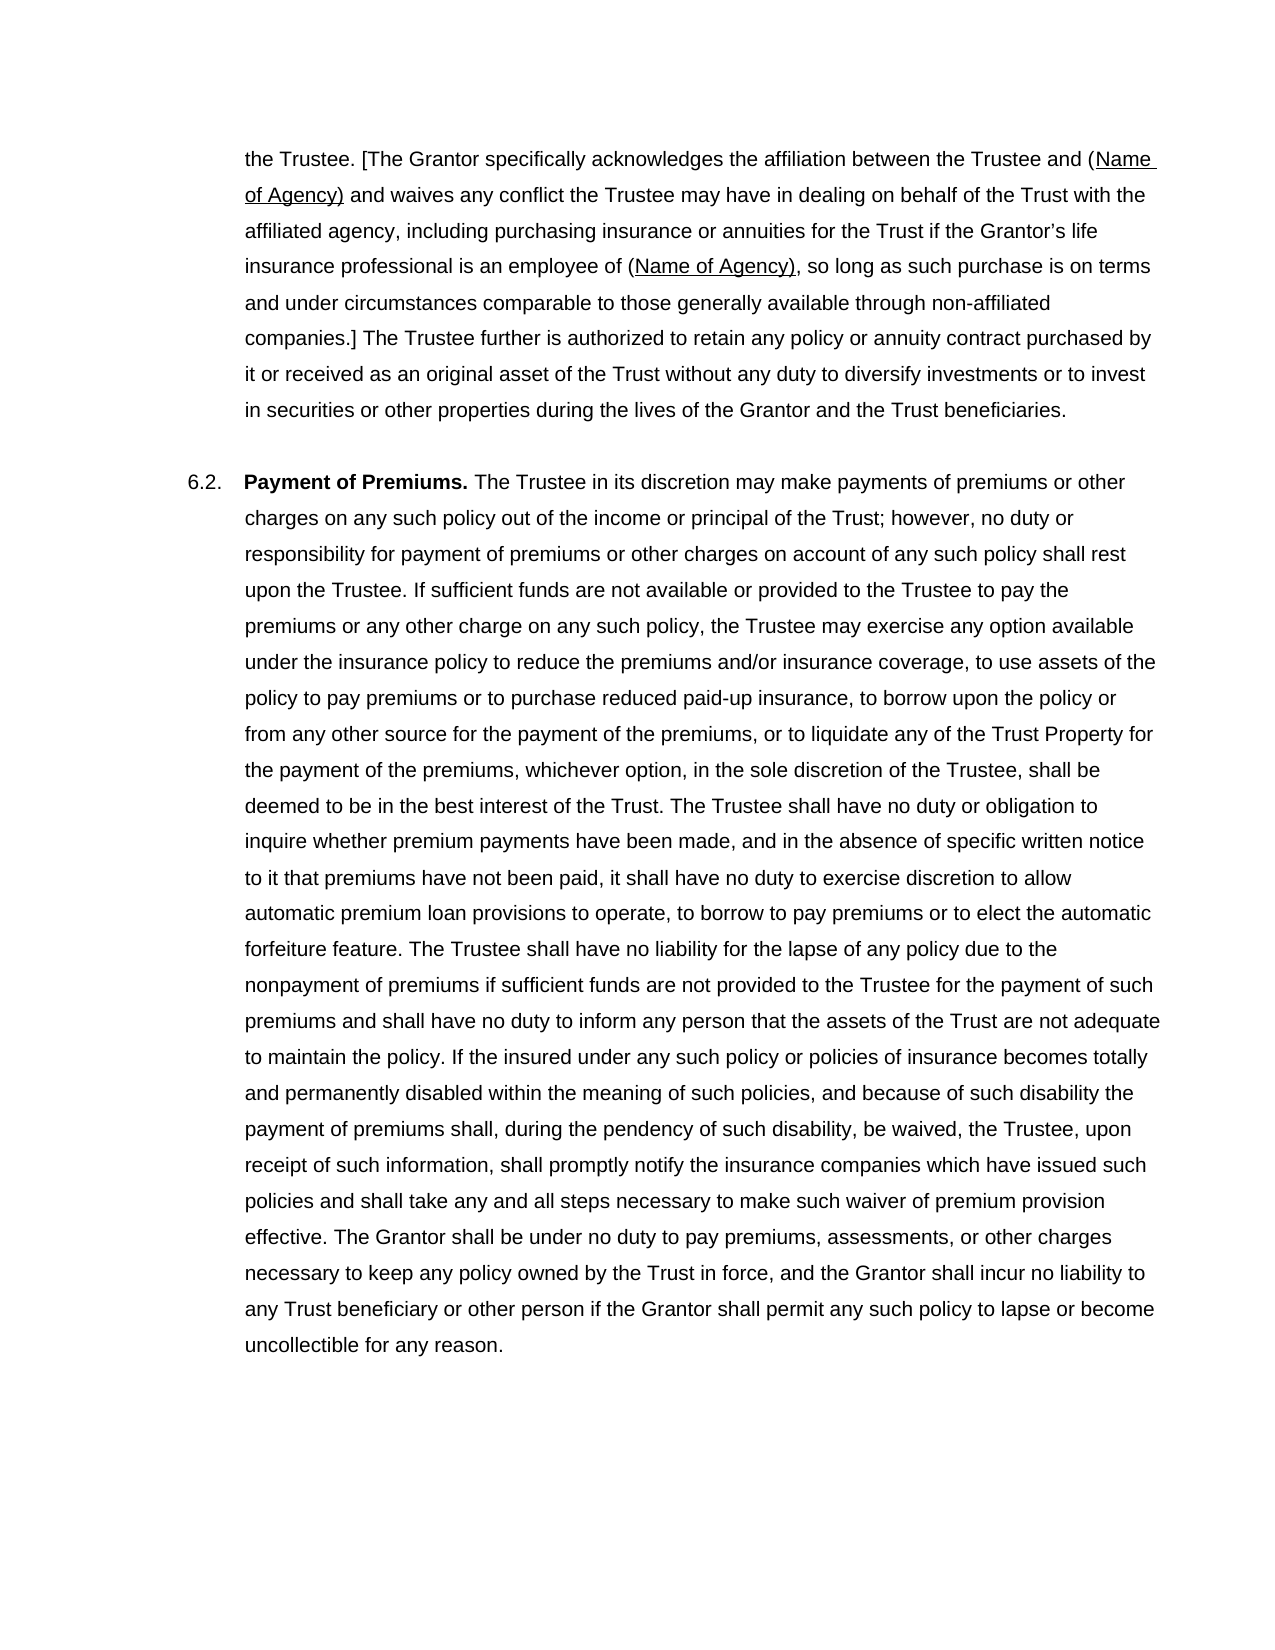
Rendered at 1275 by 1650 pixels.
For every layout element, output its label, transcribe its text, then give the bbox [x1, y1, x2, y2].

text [187, 147, 1162, 422]
text 6.2. Payment of Premiums. The Trustee in its discretion may make payments of premiums or other charges on any such policy out of the income or principal of the Trust; however, no duty or responsibility for payment of premiums or other charges on account of any such policy shall rest upon the Trustee. If sufficient funds are not available or provided to the Trustee to pay the premiums or any other charge on any such policy, the Trustee may exercise any option available under the insurance policy to reduce the premiums and/or insurance coverage, to use assets of the policy to pay premiums or to purchase reduced paid-up insurance, to borrow upon the policy or from any other source for the payment of the premiums, or to liquidate any of the Trust Property for the payment of the premiums, whichever option, in the sole discretion of the Trustee, shall be deemed to be in the best interest of the Trust. The Trustee shall have no duty or obligation to inquire whether premium payments have been made, and in the absence of specific written notice to it that premiums have not been paid, it shall have no duty to exercise discretion to allow automatic premium loan provisions to operate, to borrow to pay premiums or to elect the automatic forfeiture feature. The Trustee shall have no liability for the lapse of any policy due to the nonpayment of premiums if sufficient funds are not provided to the Trustee for the payment of such premiums and shall have no duty to inform any person that the assets of the Trust are not adequate to maintain the policy. If the insured under any such policy or policies of insurance becomes totally and permanently disabled within the meaning of such policies, and because of such disability the payment of premiums shall, during the pendency of such disability, be waived, the Trustee, upon receipt of such information, shall promptly notify the insurance companies which have issued such policies and shall take any and all steps necessary to make such waiver of premium provision effective. The Grantor shall be under no duty to pay premiums, assessments, or other charges necessary to keep any policy owned by the Trust in force, and the Grantor shall incur no liability to any Trust beneficiary or other person if the Grantor shall permit any such policy to lapse or become uncollectible for any reason. [187, 470, 1162, 1356]
